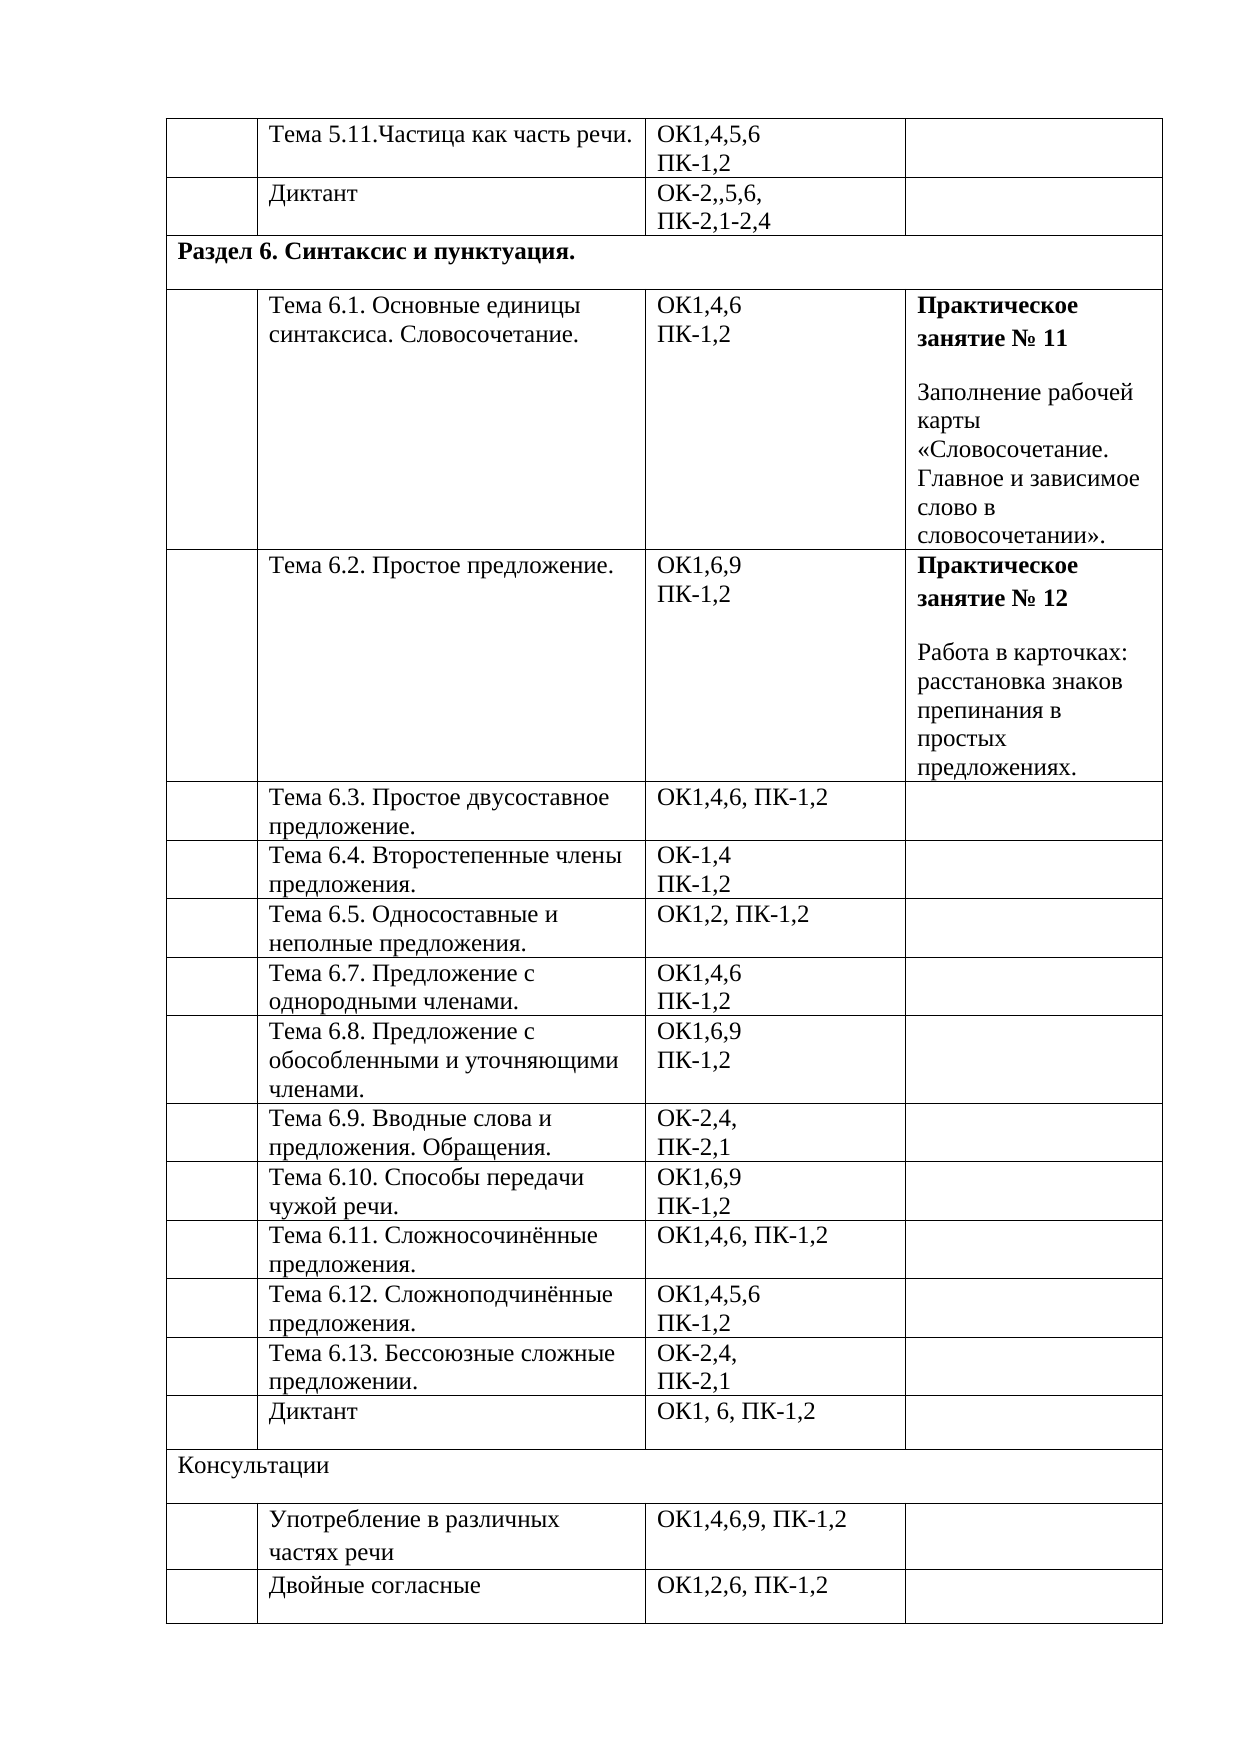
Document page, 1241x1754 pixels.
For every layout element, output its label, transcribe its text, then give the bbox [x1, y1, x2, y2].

table_cell ОК1, 6, ПК-1,2 [646, 1396, 905, 1449]
table_cell ОК1,4,5,6 ПК-1,2 [646, 119, 905, 177]
table_cell ОК1,4,6,9, ПК-1,2 [646, 1504, 905, 1569]
table_cell [906, 841, 1162, 898]
table_cell [906, 178, 1162, 235]
table_cell [906, 1016, 1162, 1102]
table_cell Тема 6.11. Сложносочинённые предложения. [258, 1221, 645, 1278]
table_cell [167, 1570, 257, 1623]
table_cell Тема 6.3. Простое двусоставное предложение. [258, 782, 645, 839]
table_cell Диктант [258, 1396, 645, 1449]
table_cell ОК1,4,6, ПК-1,2 [646, 782, 905, 839]
table_cell ОК1,6,9 ПК-1,2 [646, 1016, 905, 1102]
table_cell [167, 1504, 257, 1569]
table_cell [167, 550, 257, 781]
table_cell Тема 6.4. Второстепенные члены предложения. [258, 841, 645, 898]
table_cell [167, 1396, 257, 1449]
table_cell ОК-2,4, ПК-2,1 [646, 1104, 905, 1161]
table_cell ОК-2,4, ПК-2,1 [646, 1338, 905, 1395]
table_cell Тема 6.7. Предложение с однородными членами. [258, 958, 645, 1015]
table_cell [906, 1279, 1162, 1337]
table_cell [167, 1279, 257, 1337]
table_cell Тема 6.10. Способы передачи чужой речи. [258, 1162, 645, 1219]
table_cell Практическое занятие № 12 Работа в карточках: расстановка знаков препинания в простых предложениях. [906, 550, 1162, 781]
table_cell Диктант [258, 178, 645, 235]
table_cell ОК1,4,6 ПК-1,2 [646, 958, 905, 1015]
table_cell ОК1,6,9 ПК-1,2 [646, 1162, 905, 1219]
table_cell Тема 6.9. Вводные слова и предложения. Обращения. [258, 1104, 645, 1161]
table_cell Тема 6.12. Сложноподчинённые предложения. [258, 1279, 645, 1337]
table_cell [167, 1221, 257, 1278]
table_cell ОК1,2,6, ПК-1,2 [646, 1570, 905, 1623]
table_cell [167, 178, 257, 235]
table_cell ОК-1,4 ПК-1,2 [646, 841, 905, 898]
table_cell ОК1,6,9 ПК-1,2 [646, 550, 905, 781]
table_cell [167, 841, 257, 898]
table_cell Тема 6.1. Основные единицы синтаксиса. Словосочетание. [258, 290, 645, 549]
table_cell [167, 782, 257, 839]
table_cell [167, 899, 257, 957]
table_cell [906, 1162, 1162, 1219]
table_cell ОК1,4,6, ПК-1,2 [646, 1221, 905, 1278]
table_cell Тема 6.13. Бессоюзные сложные предложении. [258, 1338, 645, 1395]
table_cell Тема 6.2. Простое предложение. [258, 550, 645, 781]
table_cell ОК-2,,5,6, ПК-2,1-2,4 [646, 178, 905, 235]
table_cell [167, 958, 257, 1015]
table_cell [906, 1338, 1162, 1395]
table_cell [906, 119, 1162, 177]
table_cell Раздел 6. Синтаксис и пунктуация. [167, 236, 1162, 289]
table_cell [906, 1221, 1162, 1278]
table_cell Практическое занятие № 11 Заполнение рабочей карты «Словосочетание. Главное и зависимое слово в словосочетании». [906, 290, 1162, 549]
table_cell [167, 1016, 257, 1102]
table_cell [167, 1104, 257, 1161]
table_cell [906, 958, 1162, 1015]
table_cell [167, 1338, 257, 1395]
table_cell Тема 6.5. Односоставные и неполные предложения. [258, 899, 645, 957]
table_cell [906, 782, 1162, 839]
table_cell [906, 1570, 1162, 1623]
table_cell Тема 6.8. Предложение с обособленными и уточняющими членами. [258, 1016, 645, 1102]
table_cell Двойные согласные [258, 1570, 645, 1623]
table_cell [906, 1104, 1162, 1161]
table_cell [167, 1162, 257, 1219]
table_cell Консультации [167, 1450, 1162, 1503]
table_cell [906, 1504, 1162, 1569]
table_cell ОК1,4,5,6 ПК-1,2 [646, 1279, 905, 1337]
table_cell [906, 899, 1162, 957]
table_cell [167, 290, 257, 549]
table_cell Употребление в различных частях речи [258, 1504, 645, 1569]
table_cell ОК1,2, ПК-1,2 [646, 899, 905, 957]
table_cell [167, 119, 257, 177]
table_cell Тема 5.11.Частица как часть речи. [258, 119, 645, 177]
table_cell [906, 1396, 1162, 1449]
table_cell ОК1,4,6 ПК-1,2 [646, 290, 905, 549]
